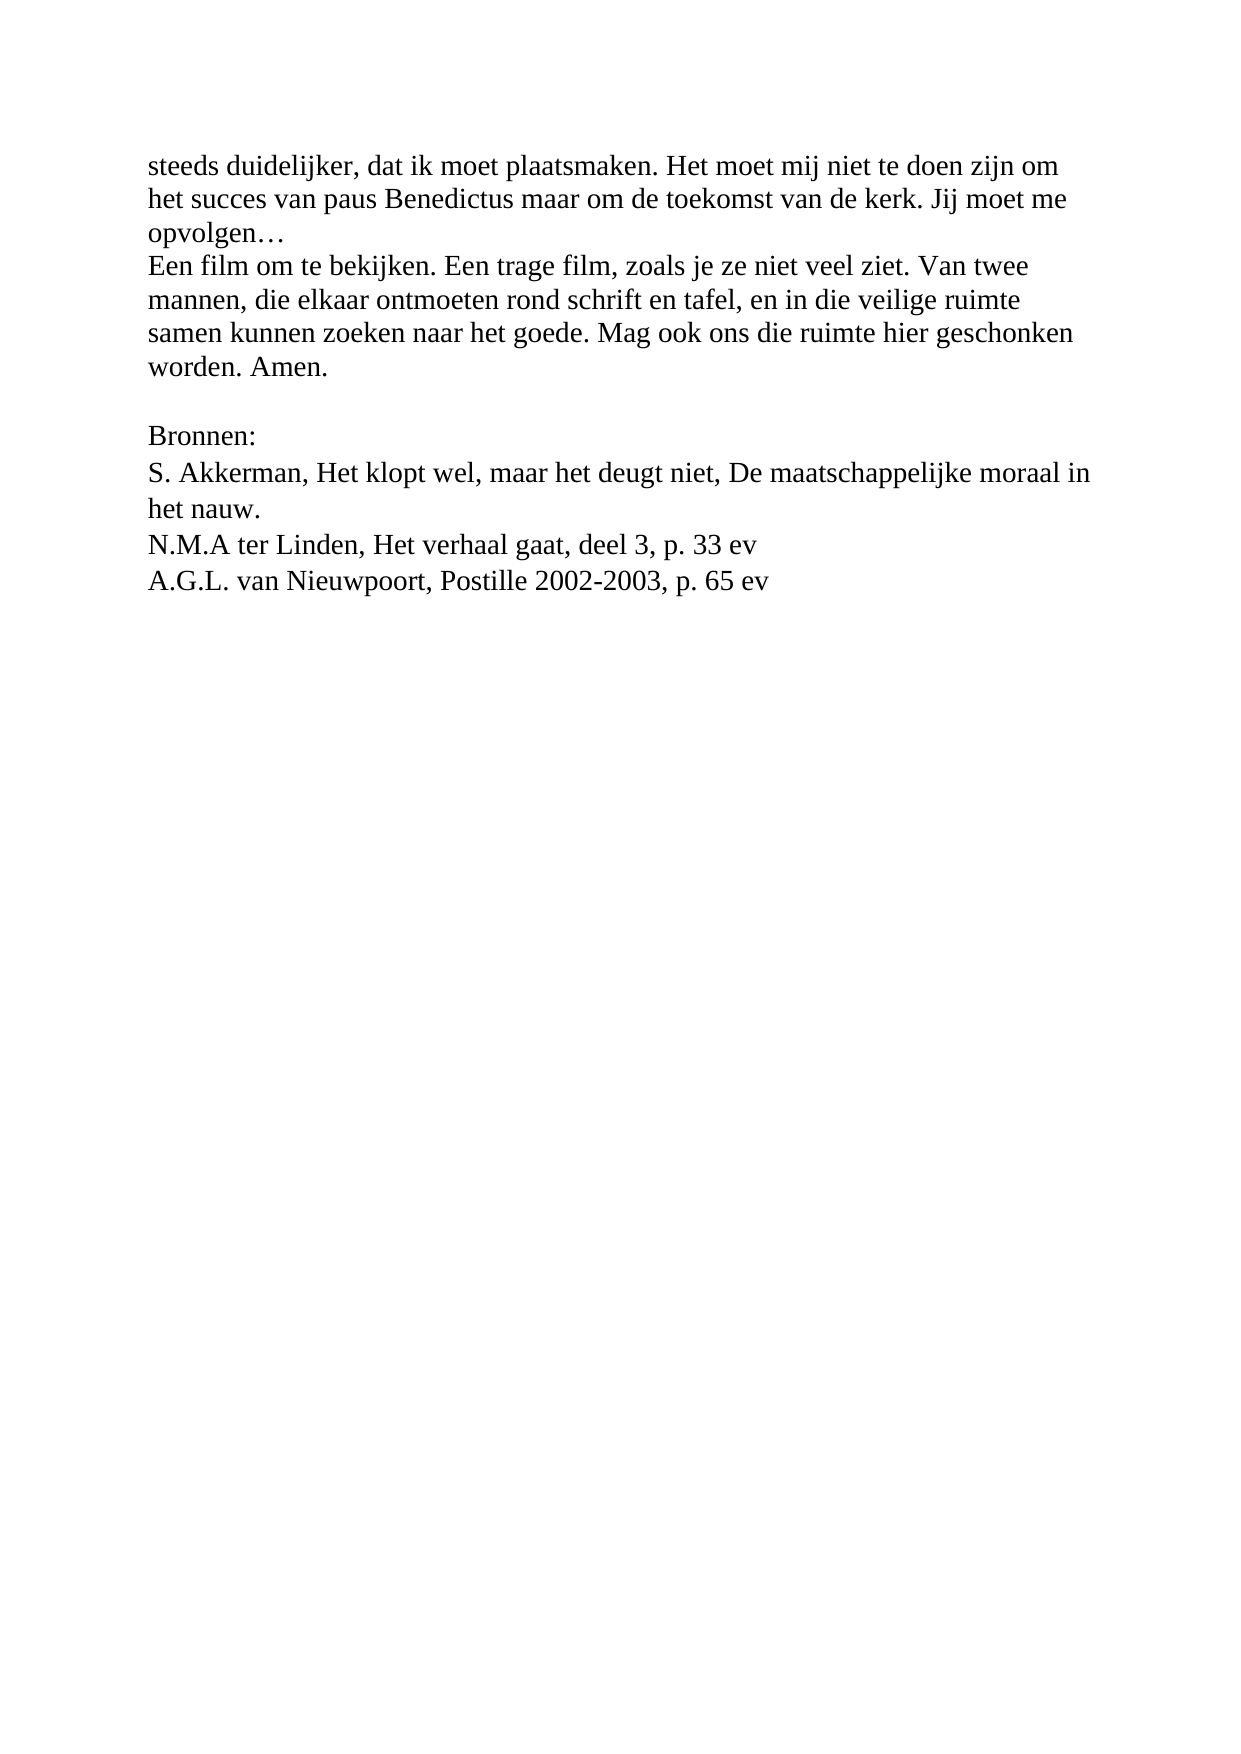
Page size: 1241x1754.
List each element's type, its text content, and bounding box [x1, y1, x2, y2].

text N.M.A ter Linden, Het verhaal gaat, deel 3, p. 33 ev [148, 527, 1093, 561]
text Een film om te bekijken. Een trage film, zoals je ze niet veel ziet. Van twee mannen, die elkaar ontmoeten rond schrift en tafel, en in die veilige ruimte samen kunnen zoeken naar het goede. Mag ook ons die ruimte hier geschonken worden. Amen. [148, 248, 1093, 382]
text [148, 148, 1093, 248]
text Bronnen: [148, 418, 1093, 452]
text S. Akkerman, Het klopt wel, maar het deugt niet, De maatschappelijke moraal in het nauw. [148, 455, 1093, 524]
text A.G.L. van Nieuwpoort, Postille 2002-2003, p. 65 ev [148, 563, 1093, 597]
